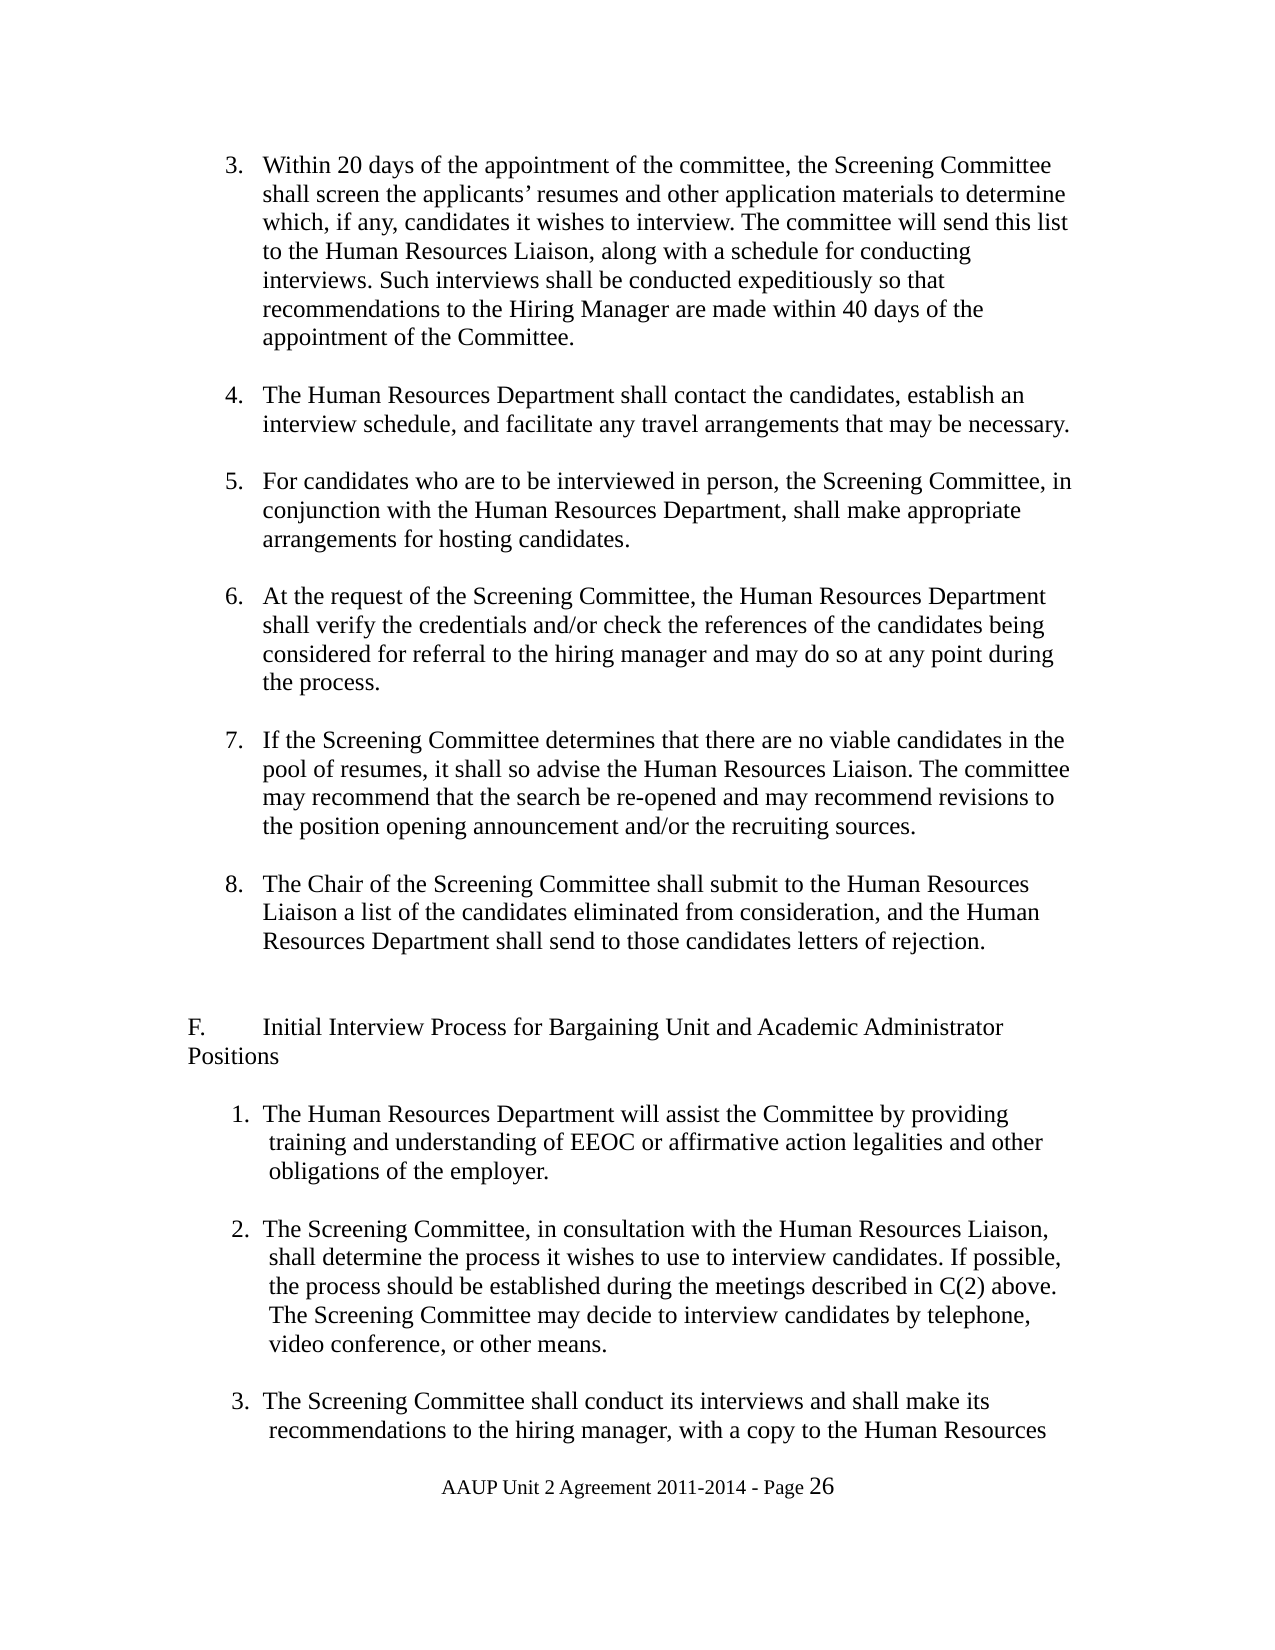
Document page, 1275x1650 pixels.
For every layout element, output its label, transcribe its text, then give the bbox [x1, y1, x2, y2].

list The Human Resources Department will assist the Committee by providing training and understanding of EEOC or affirmative action legalities and other obligations of the employer. [231, 1099, 1087, 1185]
text F. Initial Interview Process for Bargaining Unit and Academic Administrator Positions [187, 1012, 1087, 1070]
list If the Screening Committee determines that there are no viable candidates in the pool of resumes, it shall so advise the Human Resources Liaison. The committee may recommend that the search be re-opened and may recommend revisions to the position opening announcement and/or the recruiting sources. [225, 725, 1087, 840]
list The Screening Committee, in consultation with the Human Resources Liaison, shall determine the process it wishes to use to interview candidates. If possible, the process should be established during the meetings described in C(2) above. The Screening Committee may decide to interview candidates by telephone, video conference, or other means. [231, 1214, 1087, 1357]
list The Human Resources Department shall contact the candidates, establish an interview schedule, and facilitate any travel arrangements that may be necessary. [225, 380, 1087, 437]
list For candidates who are to be interviewed in person, the Screening Committee, in conjunction with the Human Resources Department, shall make appropriate arrangements for hosting candidates. [225, 466, 1087, 552]
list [231, 1386, 1087, 1444]
list The Chair of the Screening Committee shall submit to the Human Resources Liaison a list of the candidates eliminated from consideration, and the Human Resources Department shall send to those candidates letters of rejection. [225, 869, 1087, 955]
list Within 20 days of the appointment of the committee, the Screening Committee shall screen the applicants’ resumes and other application materials to determine which, if any, candidates it wishes to interview. The committee will send this list to the Human Resources Liaison, along with a schedule for conducting interviews. Such interviews shall be conducted expeditiously so that recommendations to the Hiring Manager are made within 40 days of the appointment of the Committee. [225, 150, 1087, 351]
list At the request of the Screening Committee, the Human Resources Department shall verify the credentials and/or check the references of the candidates being considered for referral to the hiring manager and may do so at any point during the process. [225, 581, 1087, 696]
